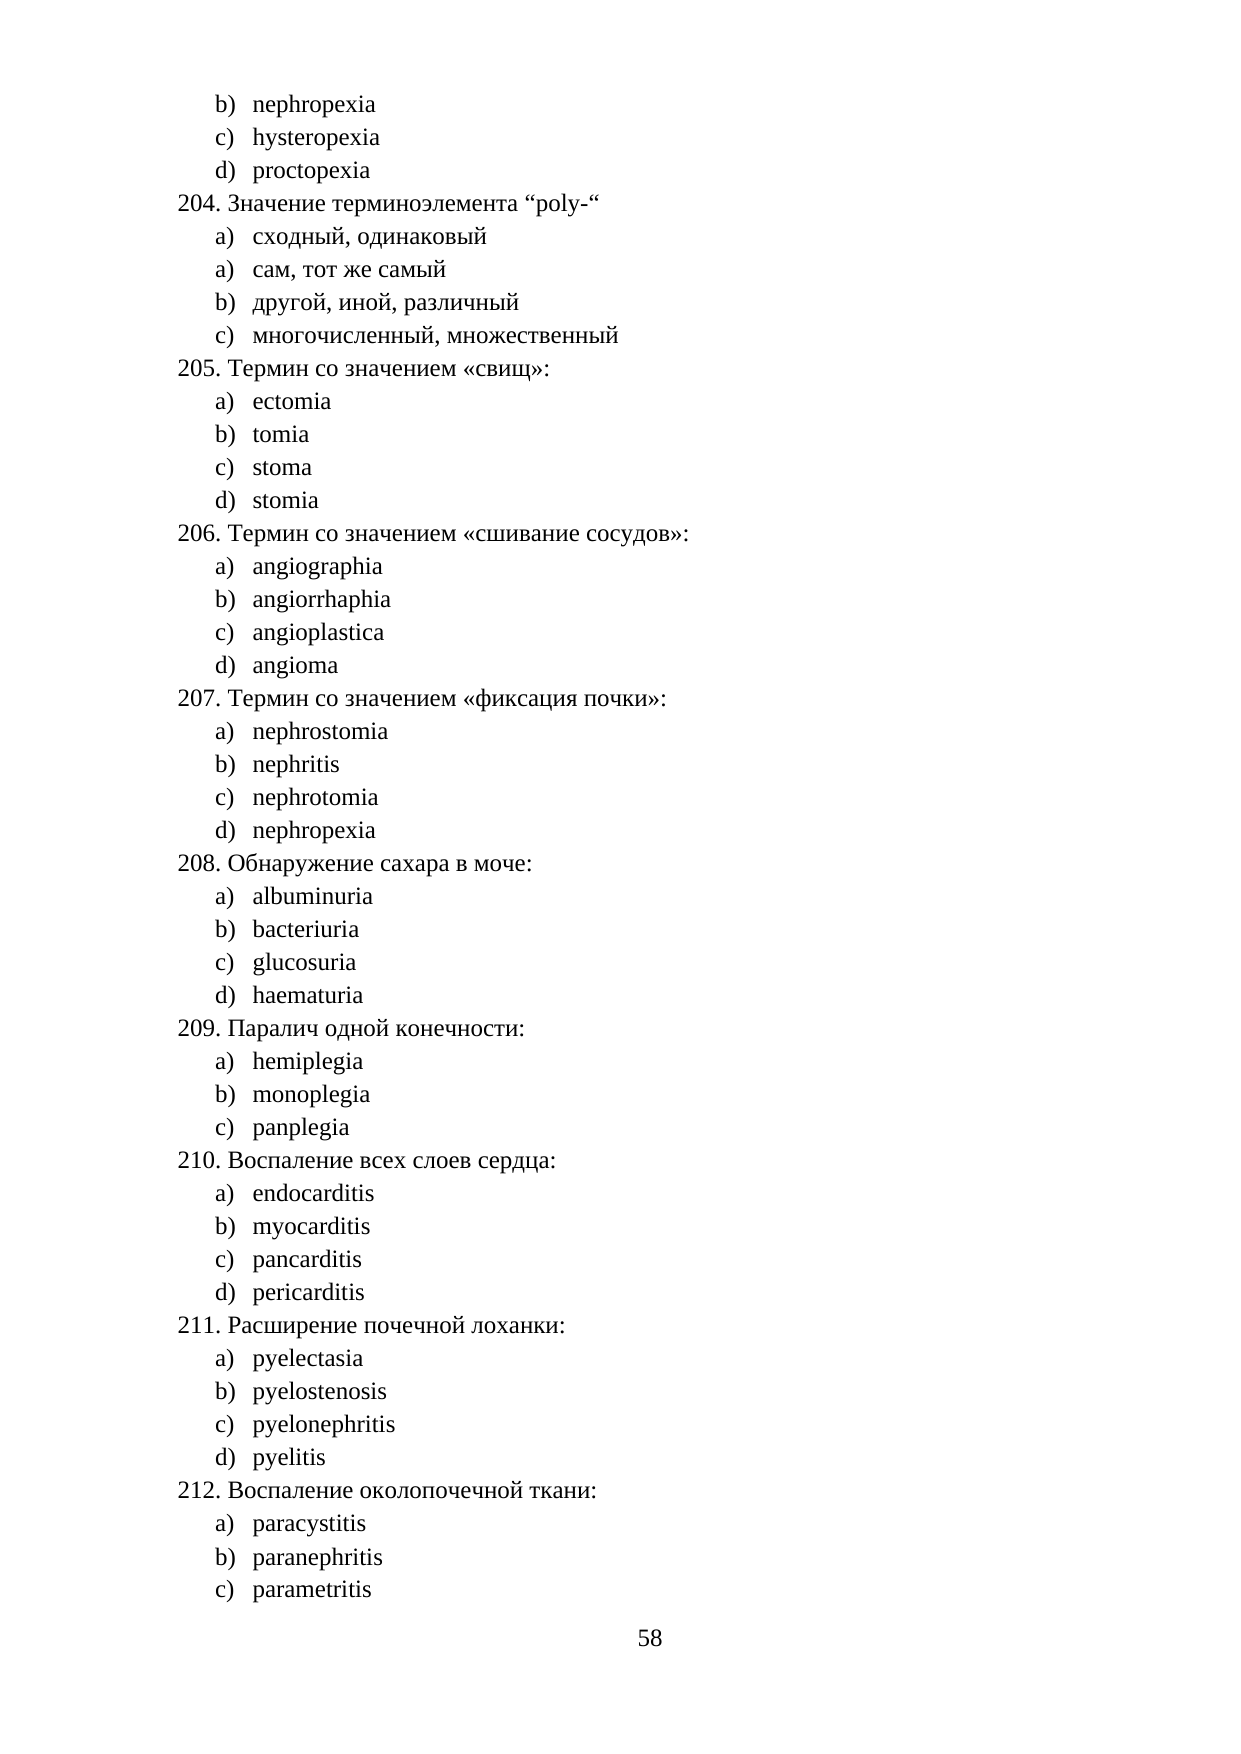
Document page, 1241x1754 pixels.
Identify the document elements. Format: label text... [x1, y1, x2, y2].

list monoplegia [215, 1079, 1122, 1108]
list albuminuria [215, 881, 1122, 910]
list myocarditis [215, 1211, 1122, 1240]
list endocarditis [215, 1178, 1122, 1207]
list hemiplegia [215, 1046, 1122, 1075]
text 212. Воспаление околопочечной ткани: [177, 1476, 1122, 1504]
text 211. Расширение почечной лоханки: [177, 1310, 1122, 1339]
list nephritis [215, 749, 1122, 778]
text 204. Значение терминоэлемента “poly-“ [177, 188, 1122, 216]
list parametritis [215, 1574, 1122, 1603]
list angioplastica [215, 617, 1122, 646]
text 206. Термин со значением «сшивание сосудов»: [177, 518, 1122, 547]
list stoma [215, 452, 1122, 481]
list nephropexia [215, 815, 1122, 844]
list angiorrhaphia [215, 584, 1122, 613]
list paranephritis [215, 1542, 1122, 1570]
list сам, тот же самый [215, 254, 1122, 282]
list nephrostomia [215, 716, 1122, 745]
list другой, иной, различный [215, 287, 1122, 316]
list pyelostenosis [215, 1376, 1122, 1405]
list ectomia [215, 386, 1122, 414]
text 209. Паралич одной конечности: [177, 1013, 1122, 1042]
list сходный, одинаковый [215, 221, 1122, 249]
list haematuria [215, 980, 1122, 1009]
list glucosuria [215, 947, 1122, 976]
list hysteropexia [215, 122, 1122, 150]
text 208. Обнаружение сахара в моче: [177, 848, 1122, 877]
text 207. Термин со значением «фиксация почки»: [177, 683, 1122, 712]
list pyelitis [215, 1442, 1122, 1471]
list pericarditis [215, 1277, 1122, 1306]
list pyelectasia [215, 1343, 1122, 1372]
list nephropexia [215, 89, 1122, 117]
list paracystitis [215, 1508, 1122, 1537]
list panplegia [215, 1112, 1122, 1141]
list pancarditis [215, 1244, 1122, 1273]
list proctopexia [215, 155, 1122, 183]
list stomia [215, 485, 1122, 514]
list pyelonephritis [215, 1409, 1122, 1438]
list многочисленный, множественный [215, 320, 1122, 348]
list angiographia [215, 551, 1122, 580]
list tomia [215, 419, 1122, 448]
list nephrotomia [215, 782, 1122, 811]
text 205. Термин со значением «свищ»: [177, 353, 1122, 382]
list angioma [215, 650, 1122, 679]
text 210. Воспаление всех слоев сердца: [177, 1145, 1122, 1174]
list bacteriuria [215, 914, 1122, 943]
